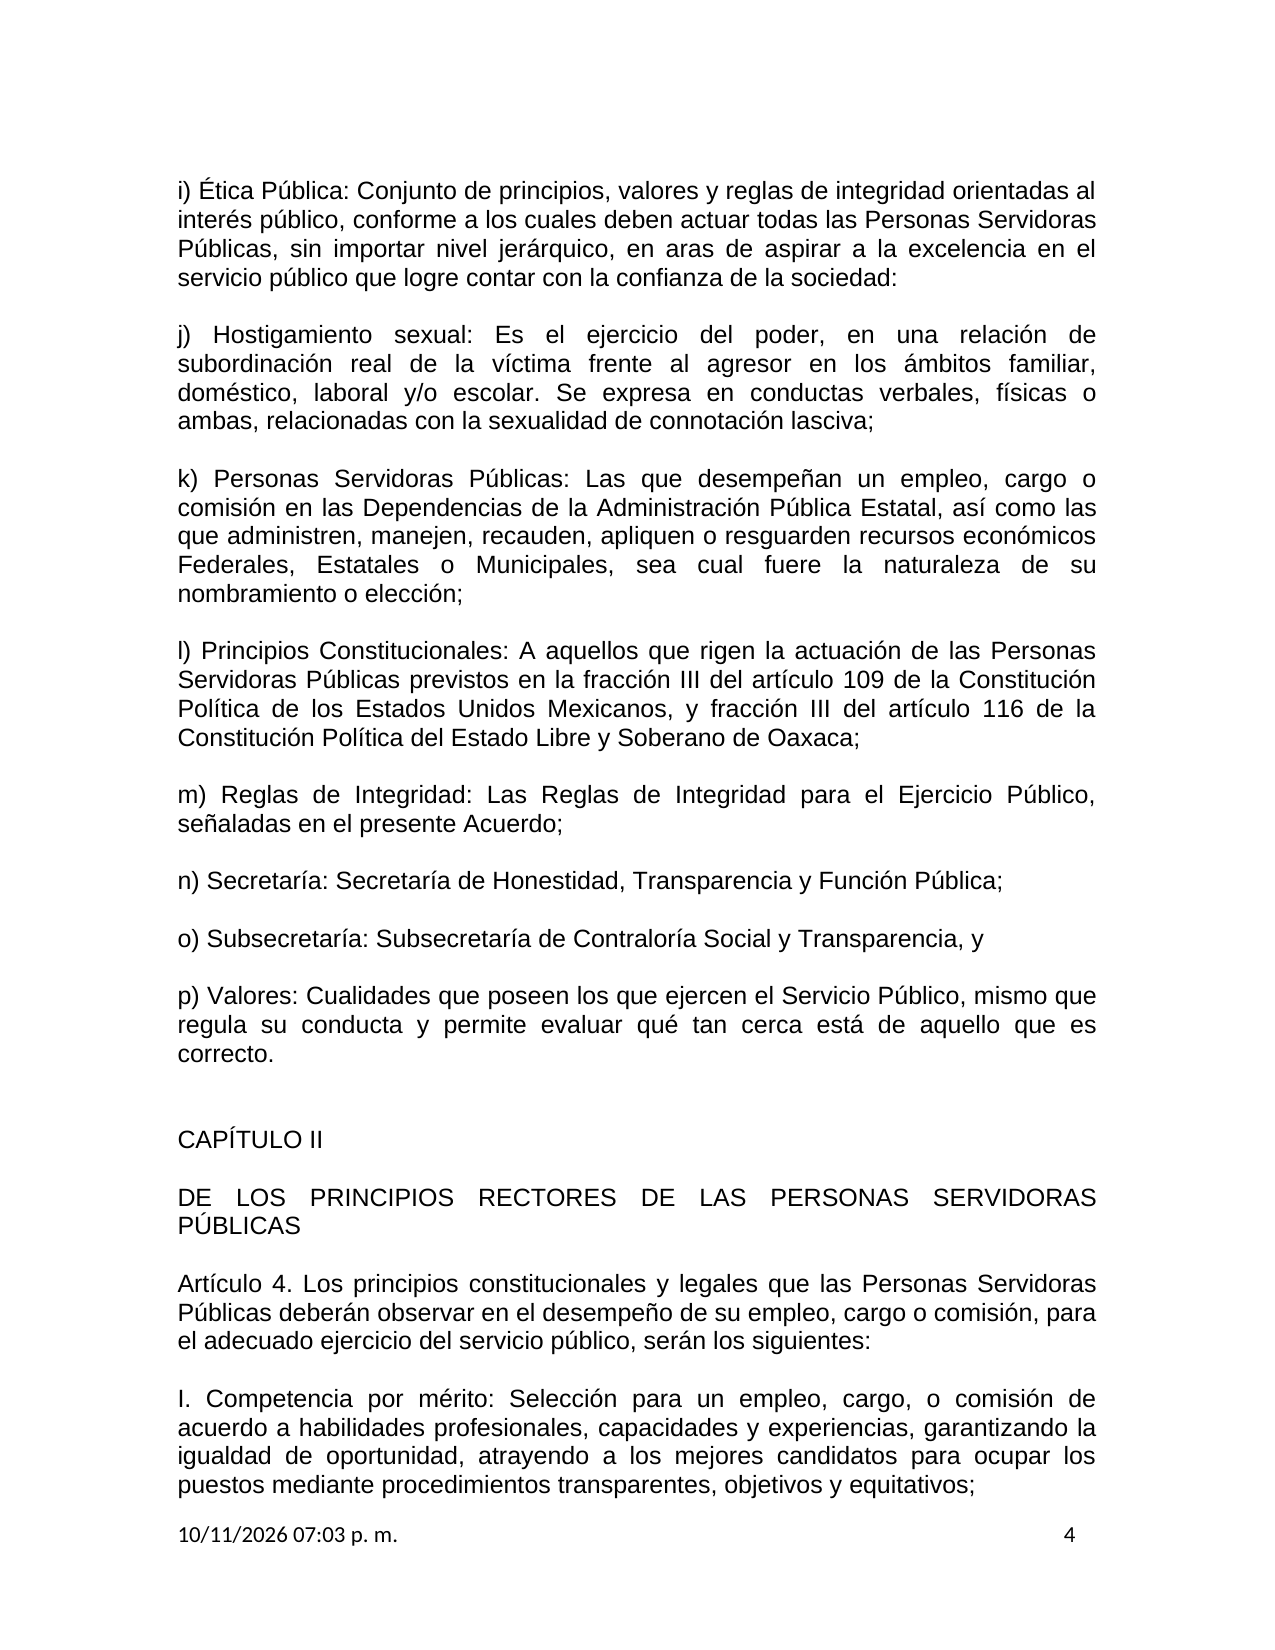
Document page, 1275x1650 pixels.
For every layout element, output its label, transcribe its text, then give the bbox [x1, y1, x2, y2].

text DE LOS PRINCIPIOS RECTORES DE LAS PERSONAS SERVIDORAS PÚBLICAS [177, 1183, 1098, 1240]
text n) Secretaría: Secretaría de Honestidad, Transparencia y Función Pública; [177, 866, 1098, 895]
text j) Hostigamiento sexual: Es el ejercicio del poder, en una relación de subordinación real de la víctima frente al agresor en los ámbitos familiar, doméstico, laboral y/o escolar. Se expresa en conductas verbales, físicas o ambas, relacionadas con la sexualidad de connotación lasciva; [177, 320, 1098, 435]
text i) Ética Pública: Conjunto de principios, valores y reglas de integridad orientadas al interés público, conforme a los cuales deben actuar todas las Personas Servidoras Públicas, sin importar nivel jerárquico, en aras de aspirar a la excelencia en el servicio público que logre contar con la confianza de la sociedad: [177, 176, 1098, 291]
text m) Reglas de Integridad: Las Reglas de Integridad para el Ejercicio Público, señaladas en el presente Acuerdo; [177, 780, 1098, 838]
text p) Valores: Cualidades que poseen los que ejercen el Servicio Público, mismo que regula su conducta y permite evaluar qué tan cerca está de aquello que es correcto. [177, 981, 1098, 1068]
text l) Principios Constitucionales: A aquellos que rigen la actuación de las Personas Servidoras Públicas previstos en la fracción III del artículo 109 de la Constitución Política de los Estados Unidos Mexicanos, y fracción III del artículo 116 de la Constitución Política del Estado Libre y Soberano de Oaxaca; [177, 636, 1098, 751]
text Artículo 4. Los principios constitucionales y legales que las Personas Servidoras Públicas deberán observar en el desempeño de su empleo, cargo o comisión, para el adecuado ejercicio del servicio público, serán los siguientes: [177, 1269, 1098, 1355]
text I. Competencia por mérito: Selección para un empleo, cargo, o comisión de acuerdo a habilidades profesionales, capacidades y experiencias, garantizando la igualdad de oportunidad, atrayendo a los mejores candidatos para ocupar los puestos mediante procedimientos transparentes, objetivos y equitativos; [177, 1384, 1098, 1499]
text k) Personas Servidoras Públicas: Las que desempeñan un empleo, cargo o comisión en las Dependencias de la Administración Pública Estatal, así como las que administren, manejen, recauden, apliquen o resguarden recursos económicos Federales, Estatales o Municipales, sea cual fuere la naturaleza de su nombramiento o elección; [177, 464, 1098, 608]
text CAPÍTULO II [177, 1125, 1098, 1154]
text o) Subsecretaría: Subsecretaría de Contraloría Social y Transparencia, y [177, 924, 1098, 953]
